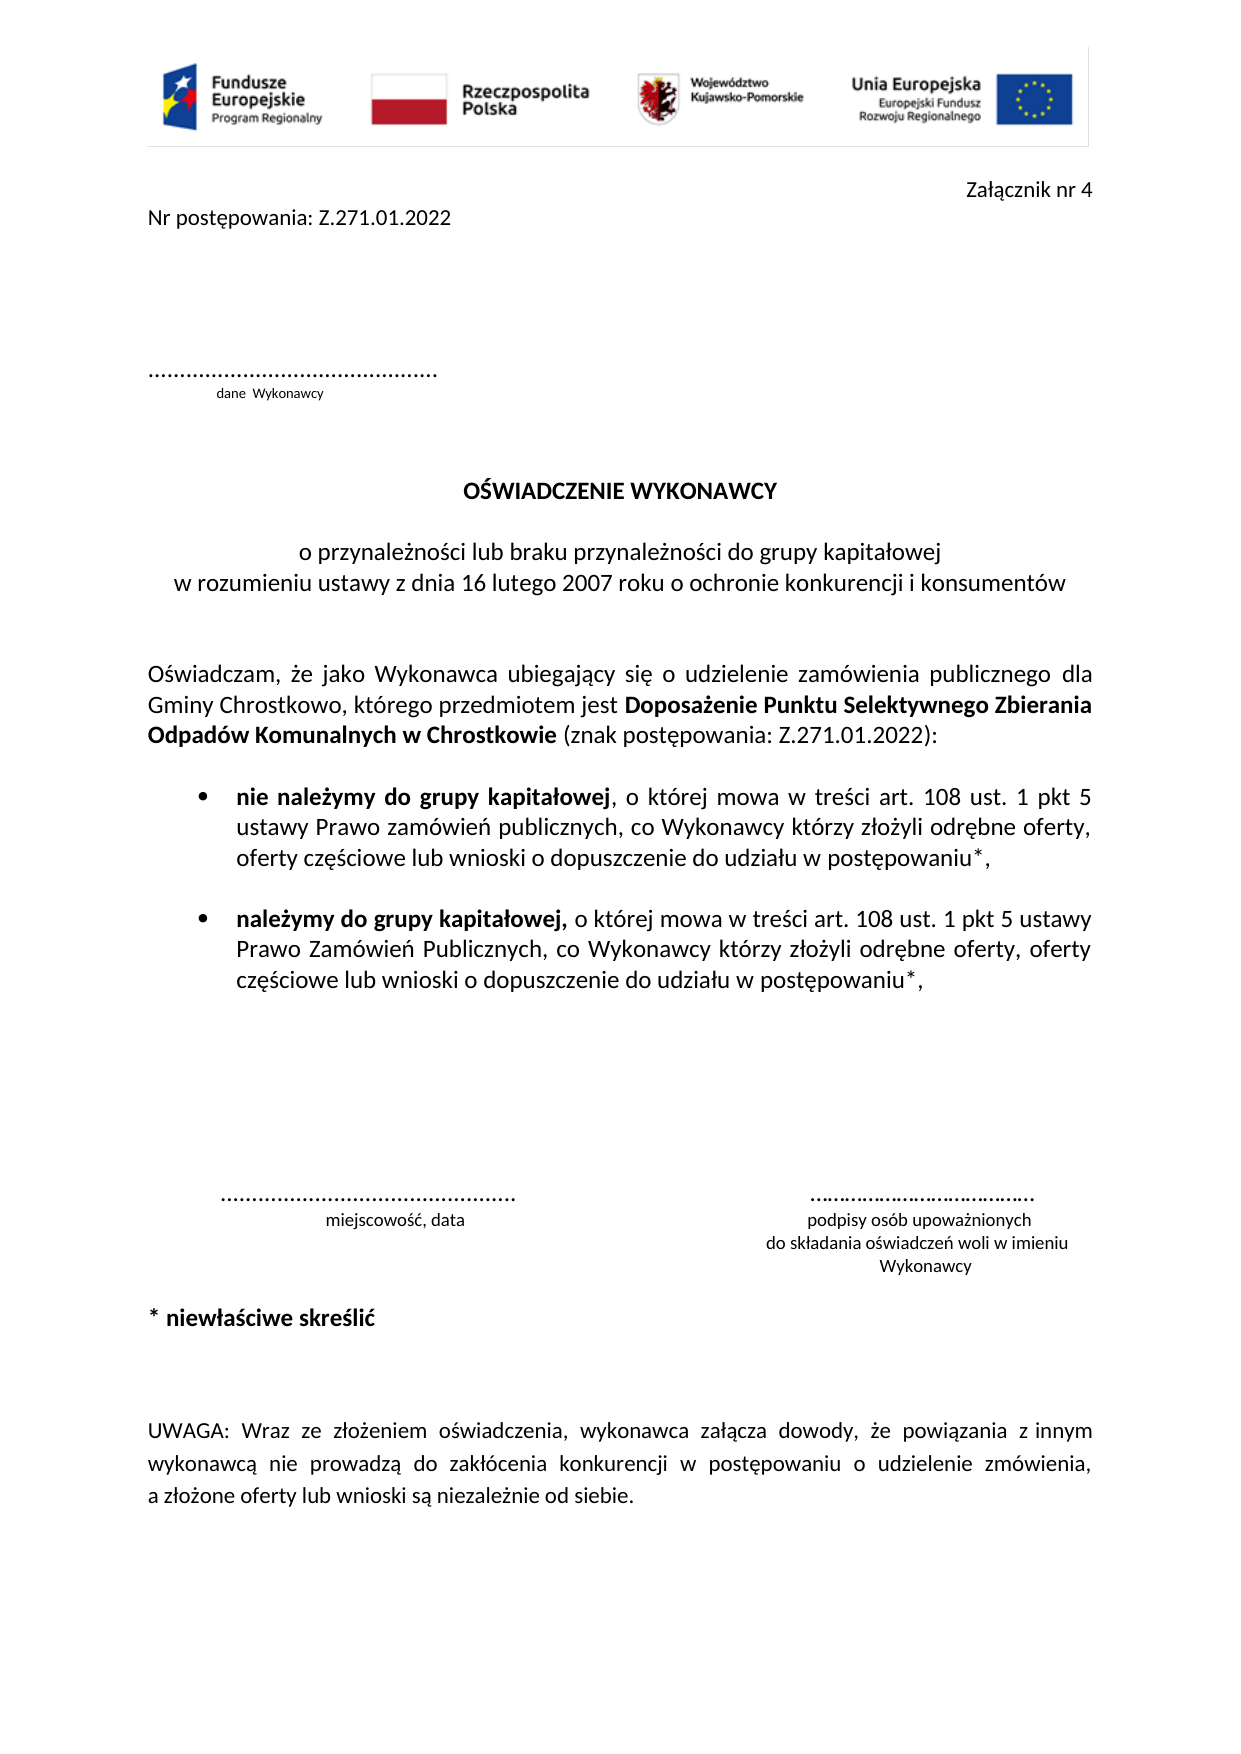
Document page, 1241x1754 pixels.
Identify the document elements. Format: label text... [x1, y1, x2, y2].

text Oświadczam, że jako Wykonawca ubiegający się o udzielenie zamówienia publicznego dla Gminy Chrostkowo, którego przedmiotem jest Doposażenie Punktu Selektywnego Zbierania Odpadów Komunalnych w Chrostkowie (znak postępowania: Z.271.01.2022): [148, 658, 1093, 750]
list należymy do grupy kapitałowej, o której mowa w treści art. 108 ust. 1 pkt 5 ustawy Prawo Zamówień Publicznych, co Wykonawcy którzy złożyli odrębne oferty, oferty częściowe lub wnioski o dopuszczenie do udziału w postępowaniu*, [199, 903, 1093, 994]
text Nr postępowania: Z.271.01.2022 [148, 203, 1093, 231]
list do składania oświadczeń woli w imieniu [148, 1231, 1093, 1254]
text Załącznik nr 4 [148, 175, 1093, 203]
list * niewłaściwe skreślić [148, 1302, 1093, 1333]
list w rozumieniu ustawy z dnia 16 lutego 2007 roku o ochronie konkurencji i konsumentów [148, 567, 1093, 597]
list o przynależności lub braku przynależności do grupy kapitałowej [148, 536, 1093, 567]
list nie należymy do grupy kapitałowej, o której mowa w treści art. 108 ust. 1 pkt 5 ustawy Prawo zamówień publicznych, co Wykonawcy którzy złożyli odrębne oferty, oferty częściowe lub wnioski o dopuszczenie do udziału w postępowaniu*, [199, 781, 1093, 872]
list miejscowość, data podpisy osób upoważnionych [148, 1208, 1093, 1231]
list ............................................... ………………………………… [148, 1177, 1107, 1208]
list dane Wykonawcy [148, 384, 1093, 414]
text UWAGA: Wraz ze złożeniem oświadczenia, wykonawca załącza dowody, że powiązania z innym wykonawcą nie prowadzą do zakłócenia konkurencji w postępowaniu o udzielenie zmówienia, a złożone oferty lub wnioski są niezależnie od siebie. [148, 1417, 1093, 1509]
list OŚWIADCZENIE WYKONAWCY [148, 475, 1093, 506]
picture [147, 47, 1093, 151]
list .............................................. [148, 353, 1093, 384]
list Wykonawcy [148, 1254, 1093, 1277]
